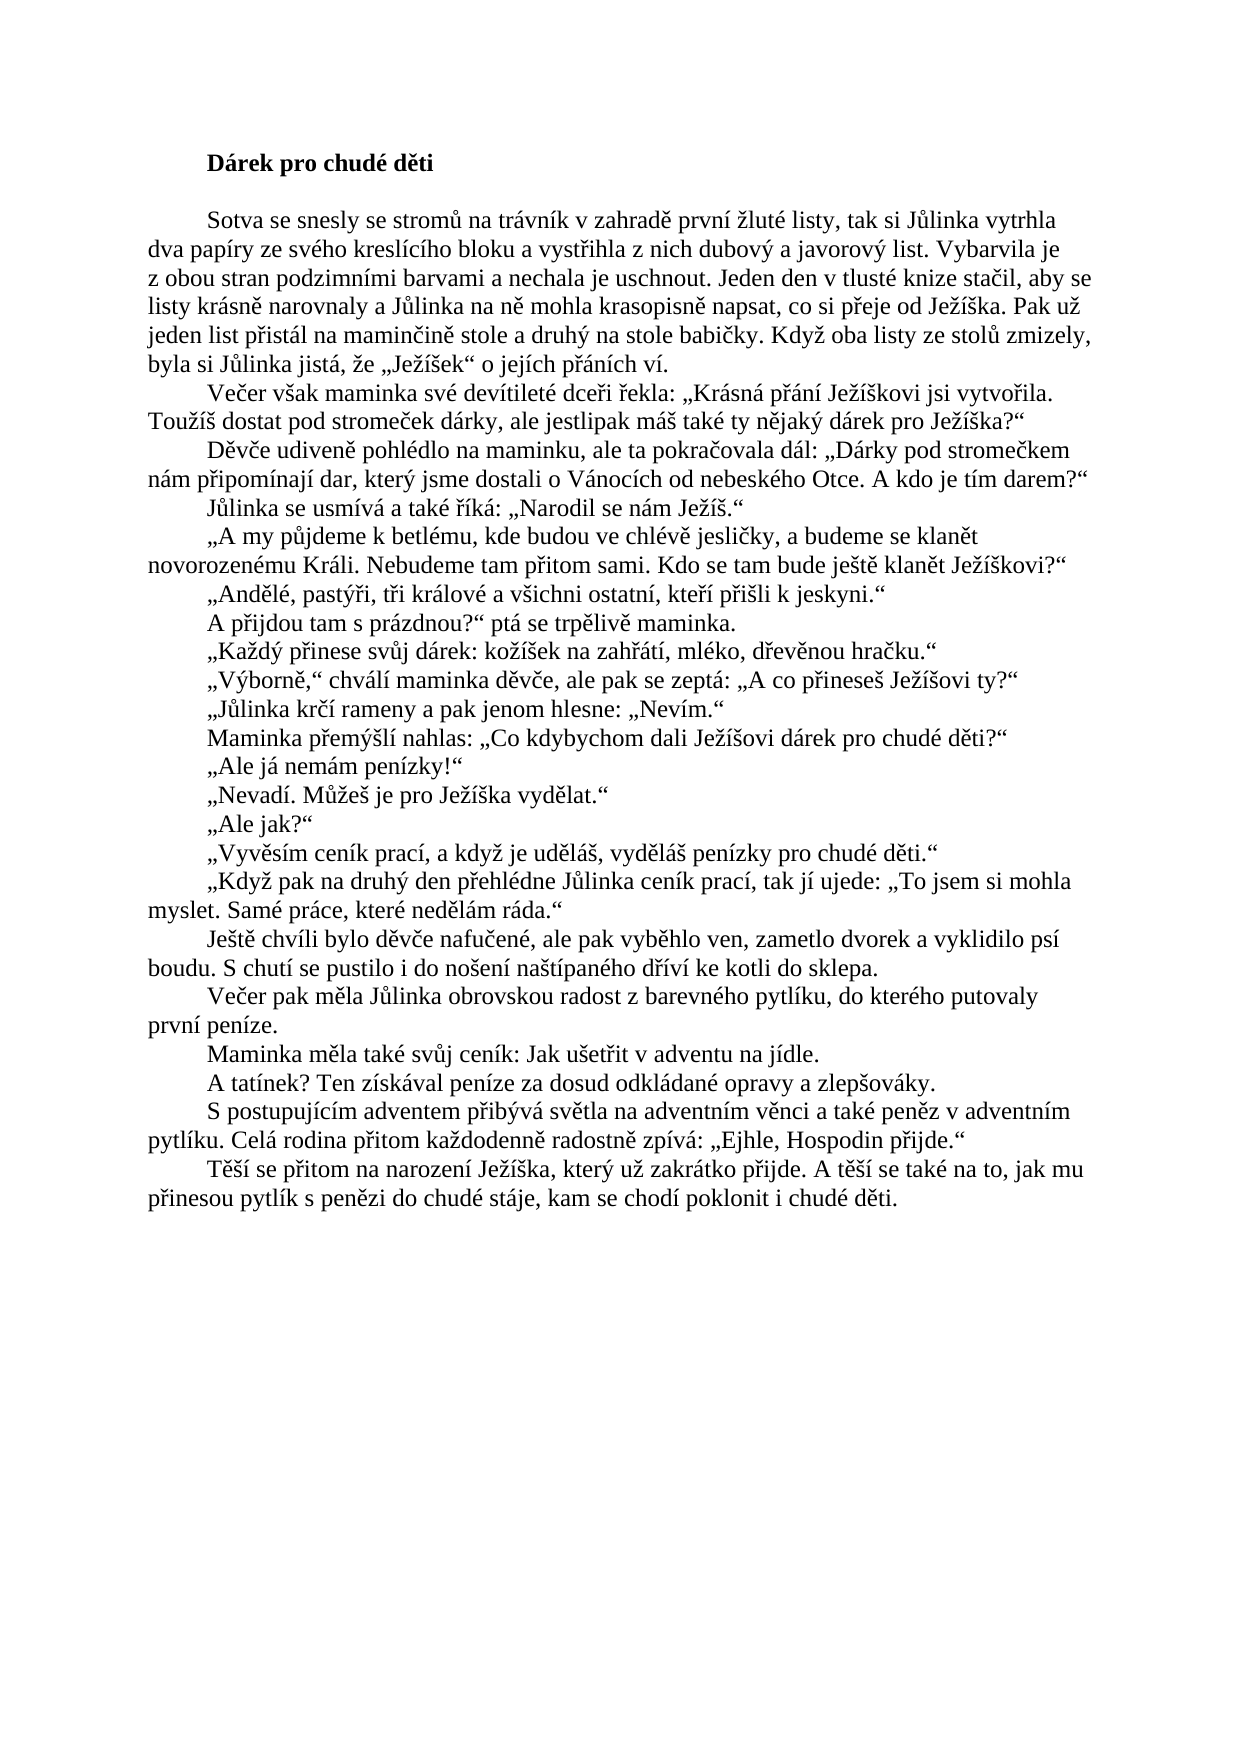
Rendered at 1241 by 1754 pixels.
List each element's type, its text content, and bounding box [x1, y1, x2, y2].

text „Ale já nemám penízky!“ [148, 751, 1093, 780]
text Těší se přitom na narození Ježíška, který už zakrátko přijde. A těší se také na to, jak mu přinesou pytlík s penězi do chudé stáje, kam se chodí poklonit i chudé děti. [148, 1154, 1093, 1211]
text „Ale jak?“ [148, 809, 1093, 838]
text A přijdou tam s prázdnou?“ ptá se trpělivě maminka. [148, 608, 1093, 636]
text „Jůlinka krčí rameny a pak jenom hlesne: „Nevím.“ [148, 694, 1093, 723]
text „Vyvěsím ceník prací, a když je uděláš, vyděláš penízky pro chudé děti.“ [148, 838, 1093, 866]
text „A my půjdeme k betlému, kde budou ve chlévě jesličky, a budeme se klanět novorozenému Králi. Nebudeme tam přitom sami. Kdo se tam bude ještě klanět Ježíškovi?“ [148, 521, 1093, 579]
text Děvče udiveně pohlédlo na maminku, ale ta pokračovala dál: „Dárky pod stromečkem nám připomínají dar, který jsme dostali o Vánocích od nebeského Otce. A kdo je tím darem?“ [148, 435, 1093, 493]
text Sotva se snesly se stromů na trávník v zahradě první žluté listy, tak si Jůlinka vytrhla dva papíry ze svého kreslícího bloku a vystřihla z nich dubový a javorový list. Vybarvila je z obou stran podzimními barvami a nechala je uschnout. Jeden den v tlusté knize stačil, aby se listy krásně narovnaly a Jůlinka na ně mohla krasopisně napsat, co si přeje od Ježíška. Pak už jeden list přistál na maminčině stole a druhý na stole babičky. Když oba listy ze stolů zmizely, byla si Jůlinka jistá, že „Ježíšek“ o jejích přáních ví. [148, 205, 1093, 378]
text Dárek pro chudé děti [148, 148, 1093, 176]
text „Nevadí. Můžeš je pro Ježíška vydělat.“ [148, 780, 1093, 809]
text A tatínek? Ten získával peníze za dosud odkládané opravy a zlepšováky. [148, 1068, 1093, 1096]
text Večer pak měla Jůlinka obrovskou radost z barevného pytlíku, do kterého putovaly první peníze. [148, 981, 1093, 1039]
text „Výborně,“ chválí maminka děvče, ale pak se zeptá: „A co přineseš Ježíšovi ty?“ [148, 665, 1093, 694]
text „Každý přinese svůj dárek: kožíšek na zahřátí, mléko, dřevěnou hračku.“ [148, 636, 1093, 665]
text Večer však maminka své devítileté dceři řekla: „Krásná přání Ježíškovi jsi vytvořila. Toužíš dostat pod stromeček dárky, ale jestlipak máš také ty nějaký dárek pro Ježíška?“ [148, 378, 1093, 435]
text „Když pak na druhý den přehlédne Jůlinka ceník prací, tak jí ujede: „To jsem si mohla myslet. Samé práce, které nedělám ráda.“ [148, 866, 1093, 924]
text Maminka přemýšlí nahlas: „Co kdybychom dali Ježíšovi dárek pro chudé děti?“ [148, 723, 1093, 751]
text Jůlinka se usmívá a také říká: „Narodil se nám Ježíš.“ [148, 493, 1093, 521]
text Ještě chvíli bylo děvče nafučené, ale pak vyběhlo ven, zametlo dvorek a vyklidilo psí boudu. S chutí se pustilo i do nošení naštípaného dříví ke kotli do sklepa. [148, 924, 1093, 981]
text „Andělé, pastýři, tři králové a všichni ostatní, kteří přišli k jeskyni.“ [148, 579, 1093, 608]
text Maminka měla také svůj ceník: Jak ušetřit v adventu na jídle. [148, 1039, 1093, 1068]
text S postupujícím adventem přibývá světla na adventním věnci a také peněz v adventním pytlíku. Celá rodina přitom každodenně radostně zpívá: „Ejhle, Hospodin přijde.“ [148, 1096, 1093, 1154]
